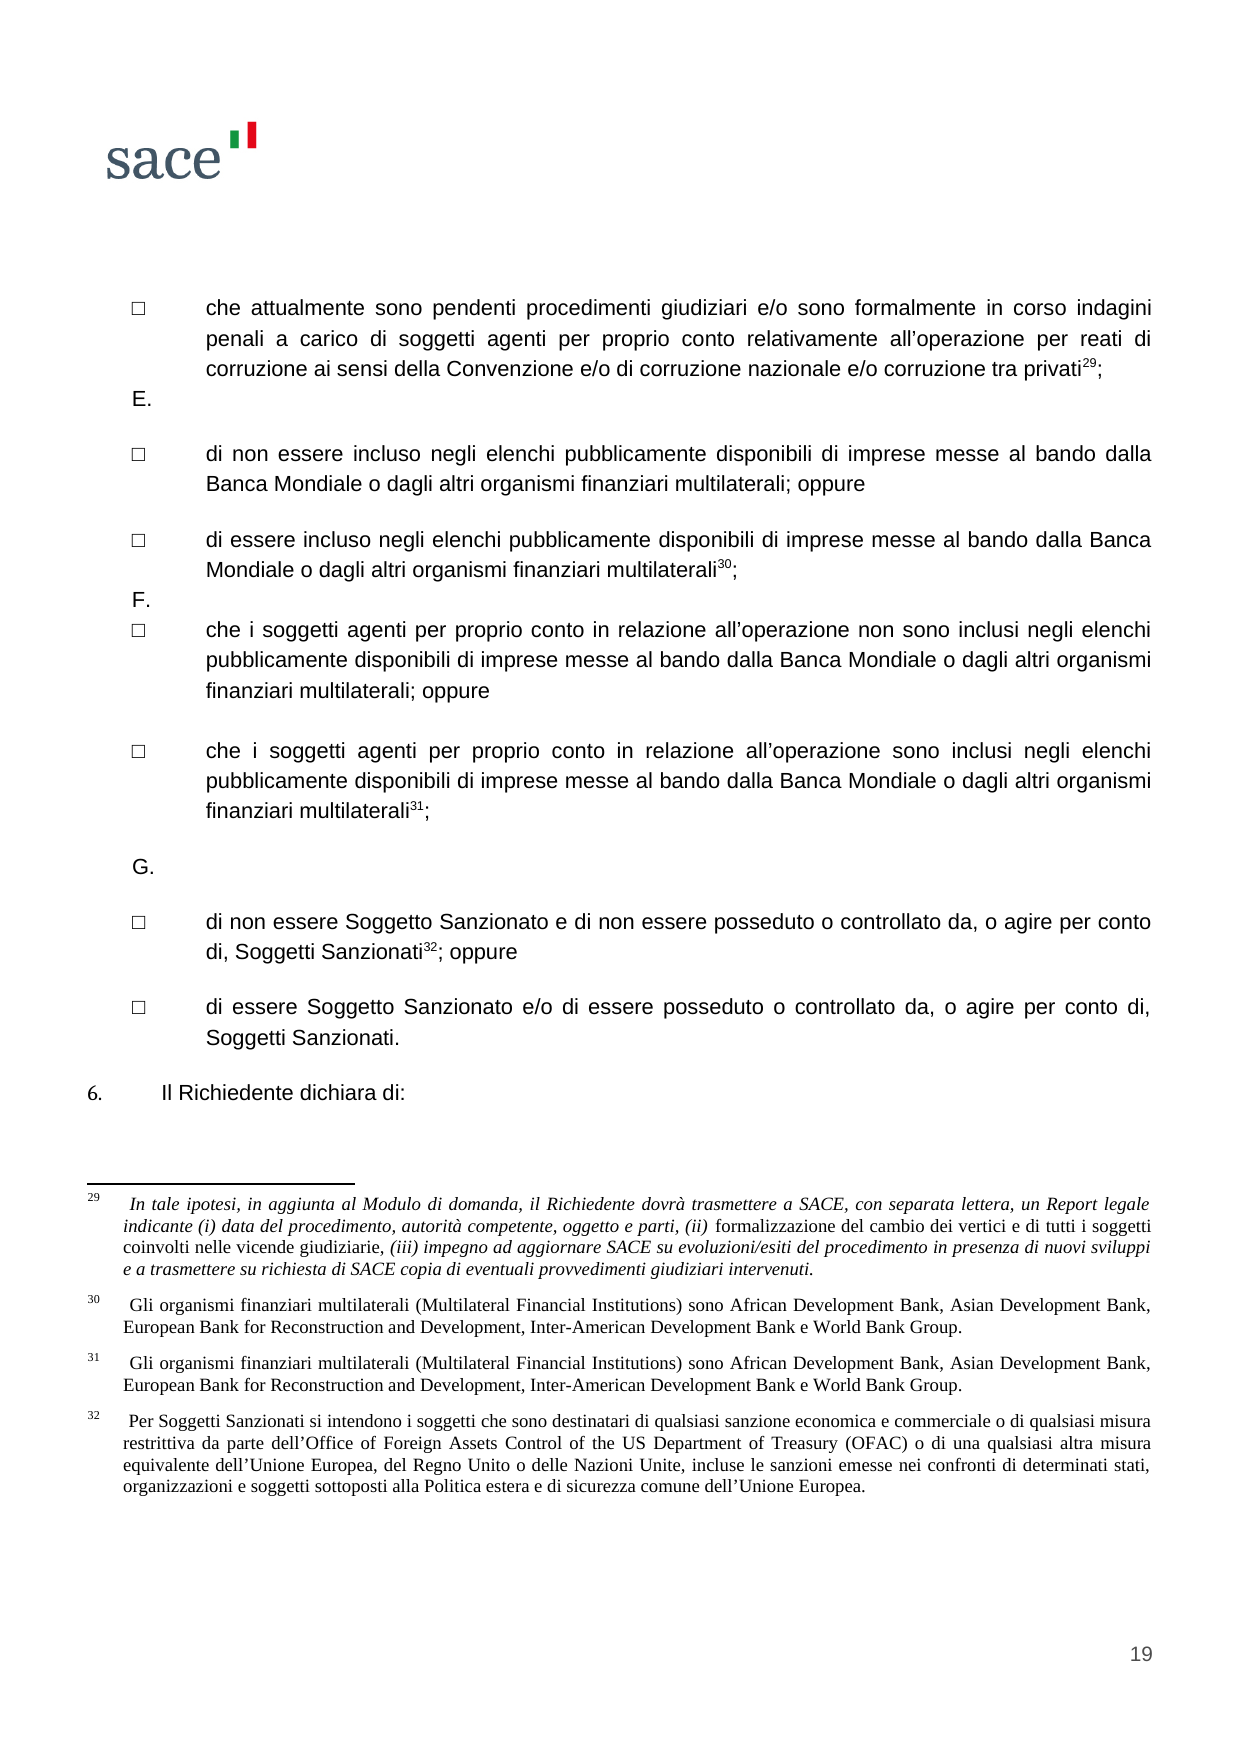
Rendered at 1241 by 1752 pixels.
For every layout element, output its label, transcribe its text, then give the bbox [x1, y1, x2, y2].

text □ di essere Soggetto Sanzionato e/o di essere posseduto o controllato da, o agire per conto di, Soggetti Sanzionati. [132, 994, 1153, 1050]
list □ che i soggetti agenti per proprio conto in relazione all’operazione sono inclusi negli elenchi pubblicamente disponibili di imprese messe al bando dalla Banca Mondiale o dagli altri organismi finanziari multilaterali; [132, 738, 1153, 824]
text G. [132, 854, 1153, 879]
list □ che i soggetti agenti per proprio conto in relazione all’operazione non sono inclusi negli elenchi pubblicamente disponibili di imprese messe al bando dalla Banca Mondiale o dagli altri organismi finanziari multilaterali; oppure [132, 617, 1153, 703]
list □ di essere incluso negli elenchi pubblicamente disponibili di imprese messe al bando dalla Banca Mondiale o dagli altri organismi finanziari multilaterali; [132, 527, 1153, 582]
text □ di non essere Soggetto Sanzionato e di non essere posseduto o controllato da, o agire per conto di, Soggetti Sanzionati; oppure [132, 909, 1153, 964]
list Il Richiedente dichiara di: [87, 1080, 1153, 1106]
list □ che attualmente sono pendenti procedimenti giudiziari e/o sono formalmente in corso indagini penali a carico di soggetti agenti per proprio conto relativamente all’operazione per reati di corruzione ai sensi della Convenzione e/o di corruzione nazionale e/o corruzione tra privati; [132, 295, 1153, 381]
text □ di non essere incluso negli elenchi pubblicamente disponibili di imprese messe al bando dalla Banca Mondiale o dagli altri organismi finanziari multilaterali; oppure [132, 441, 1153, 497]
picture [87, 87, 275, 189]
